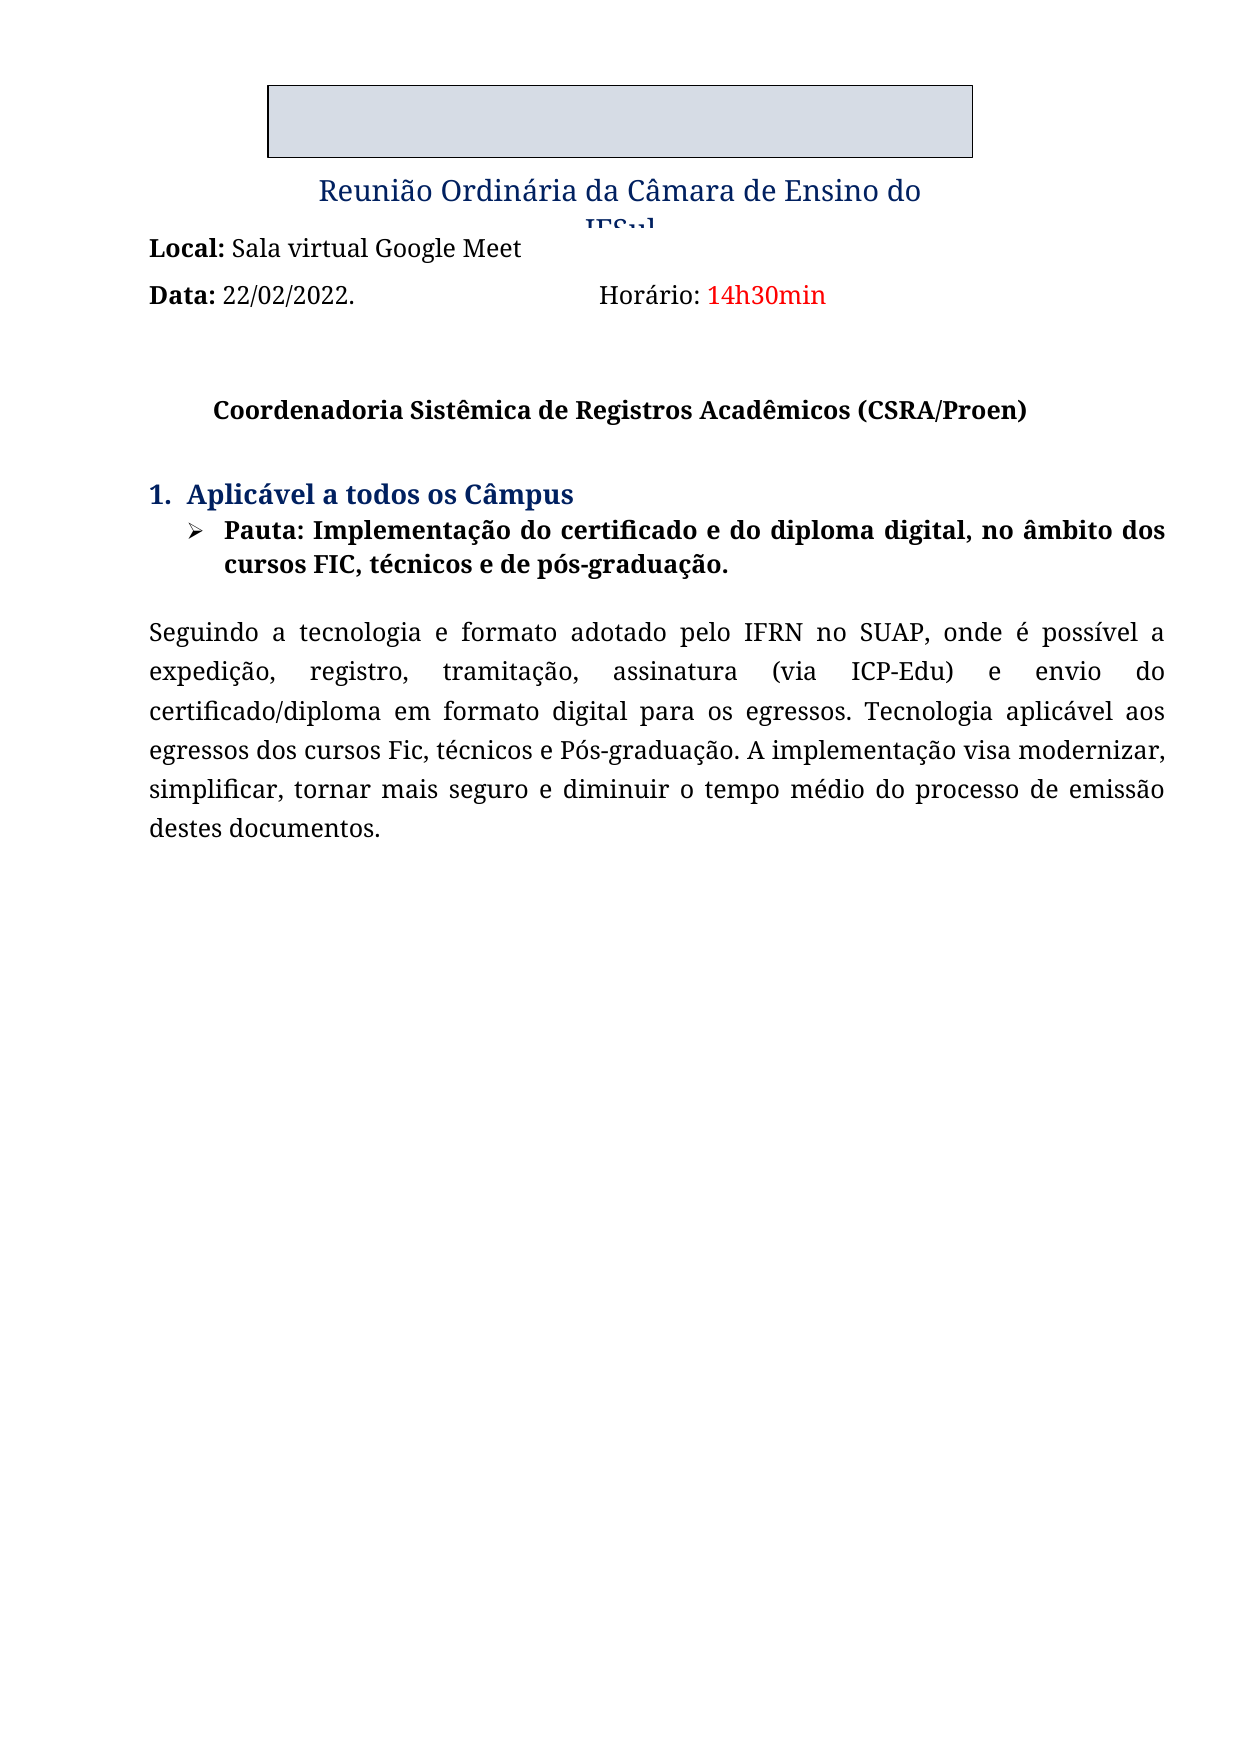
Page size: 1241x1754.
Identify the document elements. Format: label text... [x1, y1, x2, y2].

text Coordenadoria Sistêmica de Registros Acadêmicos (CSRA/Proen) [74, 392, 1167, 426]
text Data: 22/02/2022. Horário: 14h30min [74, 278, 1167, 312]
list Aplicável a todos os Câmpus [149, 476, 1167, 513]
list Seguindo a tecnologia e formato adotado pelo IFRN no SUAP, onde é possível a expedição, registro, tramitação, assinatura (via ICP-Edu) e envio do certificado/diploma em formato digital para os egressos. Tecnologia aplicável aos egressos dos cursos Fic, técnicos e Pós-graduação. A implementação visa modernizar, simplificar, tornar mais seguro e diminuir o tempo médio do processo de emissão destes documentos. [149, 615, 1167, 845]
text Local: Sala virtual Google Meet [74, 231, 1167, 265]
list Pauta: Implementação do certificado e do diploma digital, no âmbito dos cursos FIC, técnicos e de pós-graduação. [186, 513, 1167, 581]
